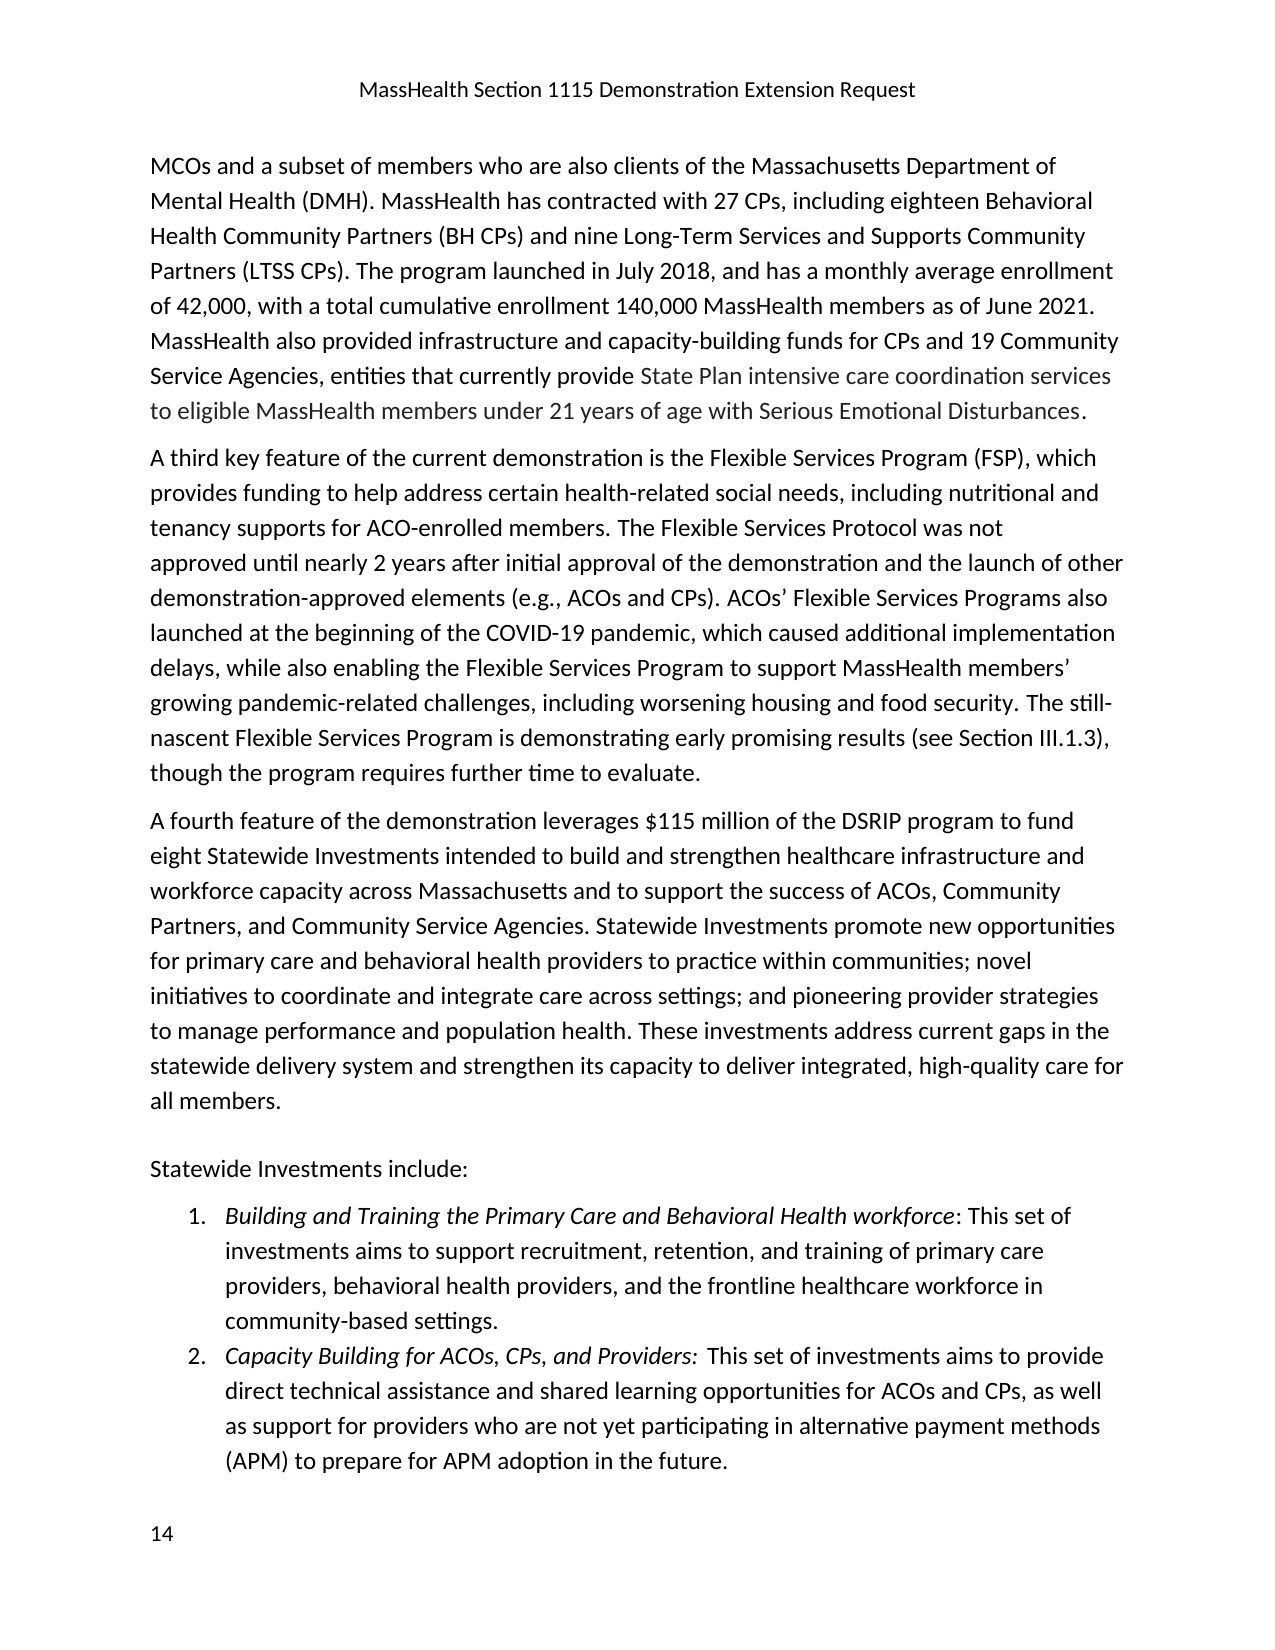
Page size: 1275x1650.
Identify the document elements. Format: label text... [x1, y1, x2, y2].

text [150, 150, 1125, 426]
list Capacity Building for ACOs, CPs, and Providers: This set of investments aims to provide direct technical assistance and shared learning opportunities for ACOs and CPs, as well as support for providers who are not yet participating in alternative payment methods (APM) to prepare for APM adoption in the future. [187, 1341, 1125, 1476]
text A fourth feature of the demonstration leverages $115 million of the DSRIP program to fund eight Statewide Investments intended to build and strengthen healthcare infrastructure and workforce capacity across Massachusetts and to support the success of ACOs, Community Partners, and Community Service Agencies. Statewide Investments promote new opportunities for primary care and behavioral health providers to practice within communities; novel initiatives to coordinate and integrate care across settings; and pioneering provider strategies to manage performance and population health. These investments address current gaps in the statewide delivery system and strengthen its capacity to deliver integrated, high-quality care for all members. Statewide Investments include: [150, 805, 1125, 1183]
text A third key feature of the current demonstration is the Flexible Services Program (FSP), which provides funding to help address certain health-related social needs, including nutritional and tenancy supports for ACO-enrolled members. The Flexible Services Protocol was not approved until nearly 2 years after initial approval of the demonstration and the launch of other demonstration-approved elements (e.g., ACOs and CPs). ACOs’ Flexible Services Programs also launched at the beginning of the COVID-19 pandemic, which caused additional implementation delays, while also enabling the Flexible Services Program to support MassHealth members’ growing pandemic-related challenges, including worsening housing and food security. The still-nascent Flexible Services Program is demonstrating early promising results (see Section III.1.3), though the program requires further time to evaluate. [150, 442, 1125, 788]
list Building and Training the Primary Care and Behavioral Health workforce: This set of investments aims to support recruitment, retention, and training of primary care providers, behavioral health providers, and the frontline healthcare workforce in community-based settings. [187, 1201, 1125, 1336]
